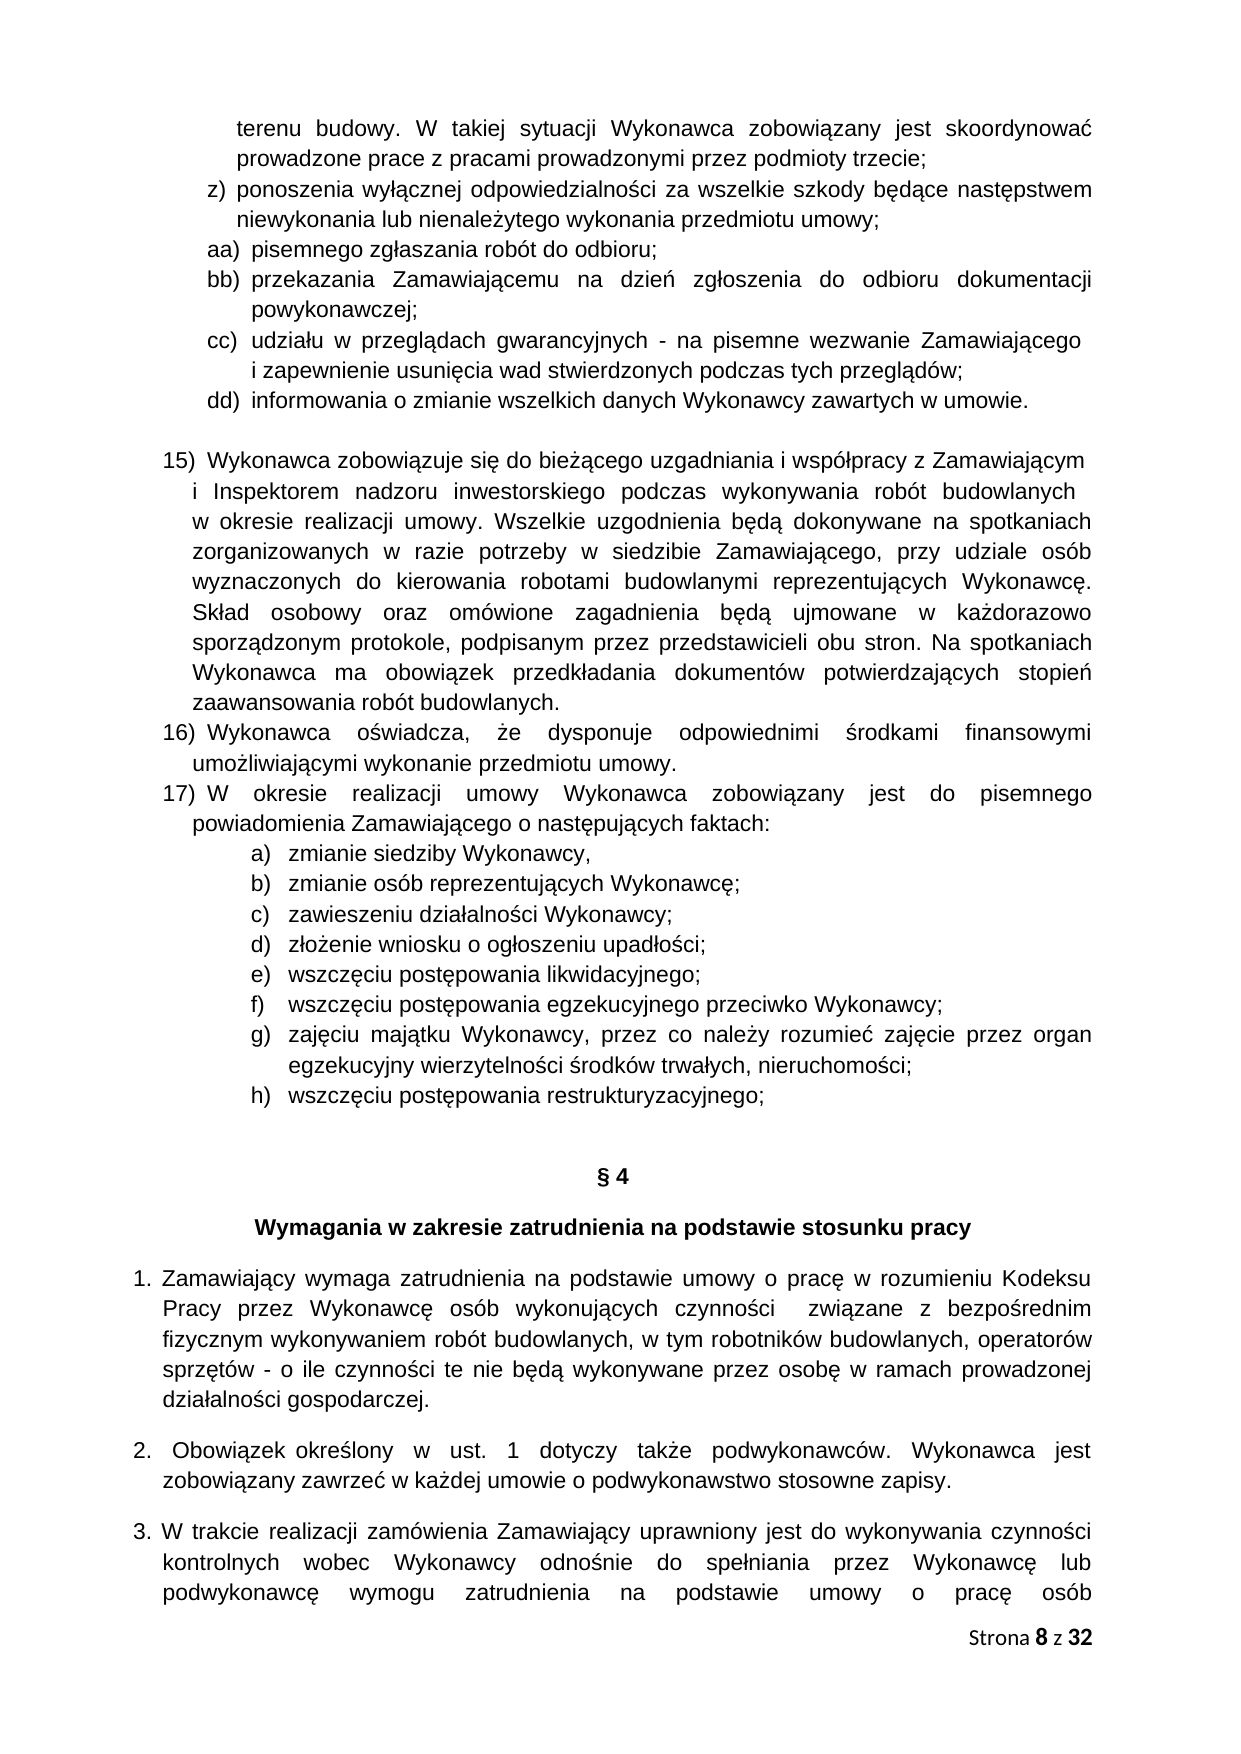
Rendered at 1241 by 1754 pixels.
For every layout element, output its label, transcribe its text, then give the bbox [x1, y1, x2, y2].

list ponoszenia wyłącznej odpowiedzialności za wszelkie szkody będące następstwem niewykonania lub nienależytego wykonania przedmiotu umowy; [207, 176, 1092, 232]
list przekazania Zamawiającemu na dzień zgłoszenia do odbioru dokumentacji powykonawczej; [207, 266, 1092, 323]
list udziału w przeglądach gwarancyjnych - na pisemne wezwanie Zamawiającego i zapewnienie usunięcia wad stwierdzonych podczas tych przeglądów; [207, 327, 1092, 383]
text 2. Obowiązek określony w ust. 1 dotyczy także podwykonawców. Wykonawca jest zobowiązany zawrzeć w każdej umowie o podwykonawstwo stosowne zapisy. [133, 1437, 1092, 1493]
list zawieszeniu działalności Wykonawcy; [251, 901, 1092, 927]
list wszczęciu postępowania restrukturyzacyjnego; [251, 1082, 1092, 1108]
list zmianie osób reprezentujących Wykonawcę; [251, 870, 1092, 897]
list Wykonawca zobowiązuje się do bieżącego uzgadniania i współpracy z Zamawiającym i Inspektorem nadzoru inwestorskiego podczas wykonywania robót budowlanych w okresie realizacji umowy. Wszelkie uzgodnienia będą dokonywane na spotkaniach zorganizowanych w razie potrzeby w siedzibie Zamawiającego, przy udziale osób wyznaczonych do kierowania robotami budowlanymi reprezentujących Wykonawcę. Skład osobowy oraz omówione zagadnienia będą ujmowane w każdorazowo sporządzonym protokole, podpisanym przez przedstawicieli obu stron. Na spotkaniach Wykonawca ma obowiązek przedkładania dokumentów potwierdzających stopień zaawansowania robót budowlanych. [162, 447, 1092, 715]
list pisemnego zgłaszania robót do odbioru; [207, 236, 1092, 262]
list zajęciu majątku Wykonawcy, przez co należy rozumieć zajęcie przez organ egzekucyjny wierzytelności środków trwałych, nieruchomości; [251, 1021, 1092, 1078]
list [207, 115, 1092, 172]
list złożenie wniosku o ogłoszeniu upadłości; [251, 931, 1092, 957]
list Wykonawca oświadcza, że dysponuje odpowiednimi środkami finansowymi umożliwiającymi wykonanie przedmiotu umowy. [162, 719, 1092, 776]
list informowania o zmianie wszelkich danych Wykonawcy zawartych w umowie. [207, 387, 1092, 413]
list zmianie siedziby Wykonawcy, [251, 840, 1092, 866]
list wszczęciu postępowania egzekucyjnego przeciwko Wykonawcy; [251, 991, 1092, 1017]
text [133, 1518, 1092, 1605]
list wszczęciu postępowania likwidacyjnego; [251, 961, 1092, 987]
text 1. Zamawiający wymaga zatrudnienia na podstawie umowy o pracę w rozumieniu Kodeksu Pracy przez Wykonawcę osób wykonujących czynności związane z bezpośrednim fizycznym wykonywaniem robót budowlanych, w tym robotników budowlanych, operatorów sprzętów - o ile czynności te nie będą wykonywane przez osobę w ramach prowadzonej działalności gospodarczej. [133, 1265, 1092, 1412]
list W okresie realizacji umowy Wykonawca zobowiązany jest do pisemnego powiadomienia Zamawiającego o następujących faktach: [162, 780, 1092, 836]
text § 4 [133, 1163, 1092, 1189]
text Wymagania w zakresie zatrudnienia na podstawie stosunku pracy [133, 1214, 1092, 1240]
